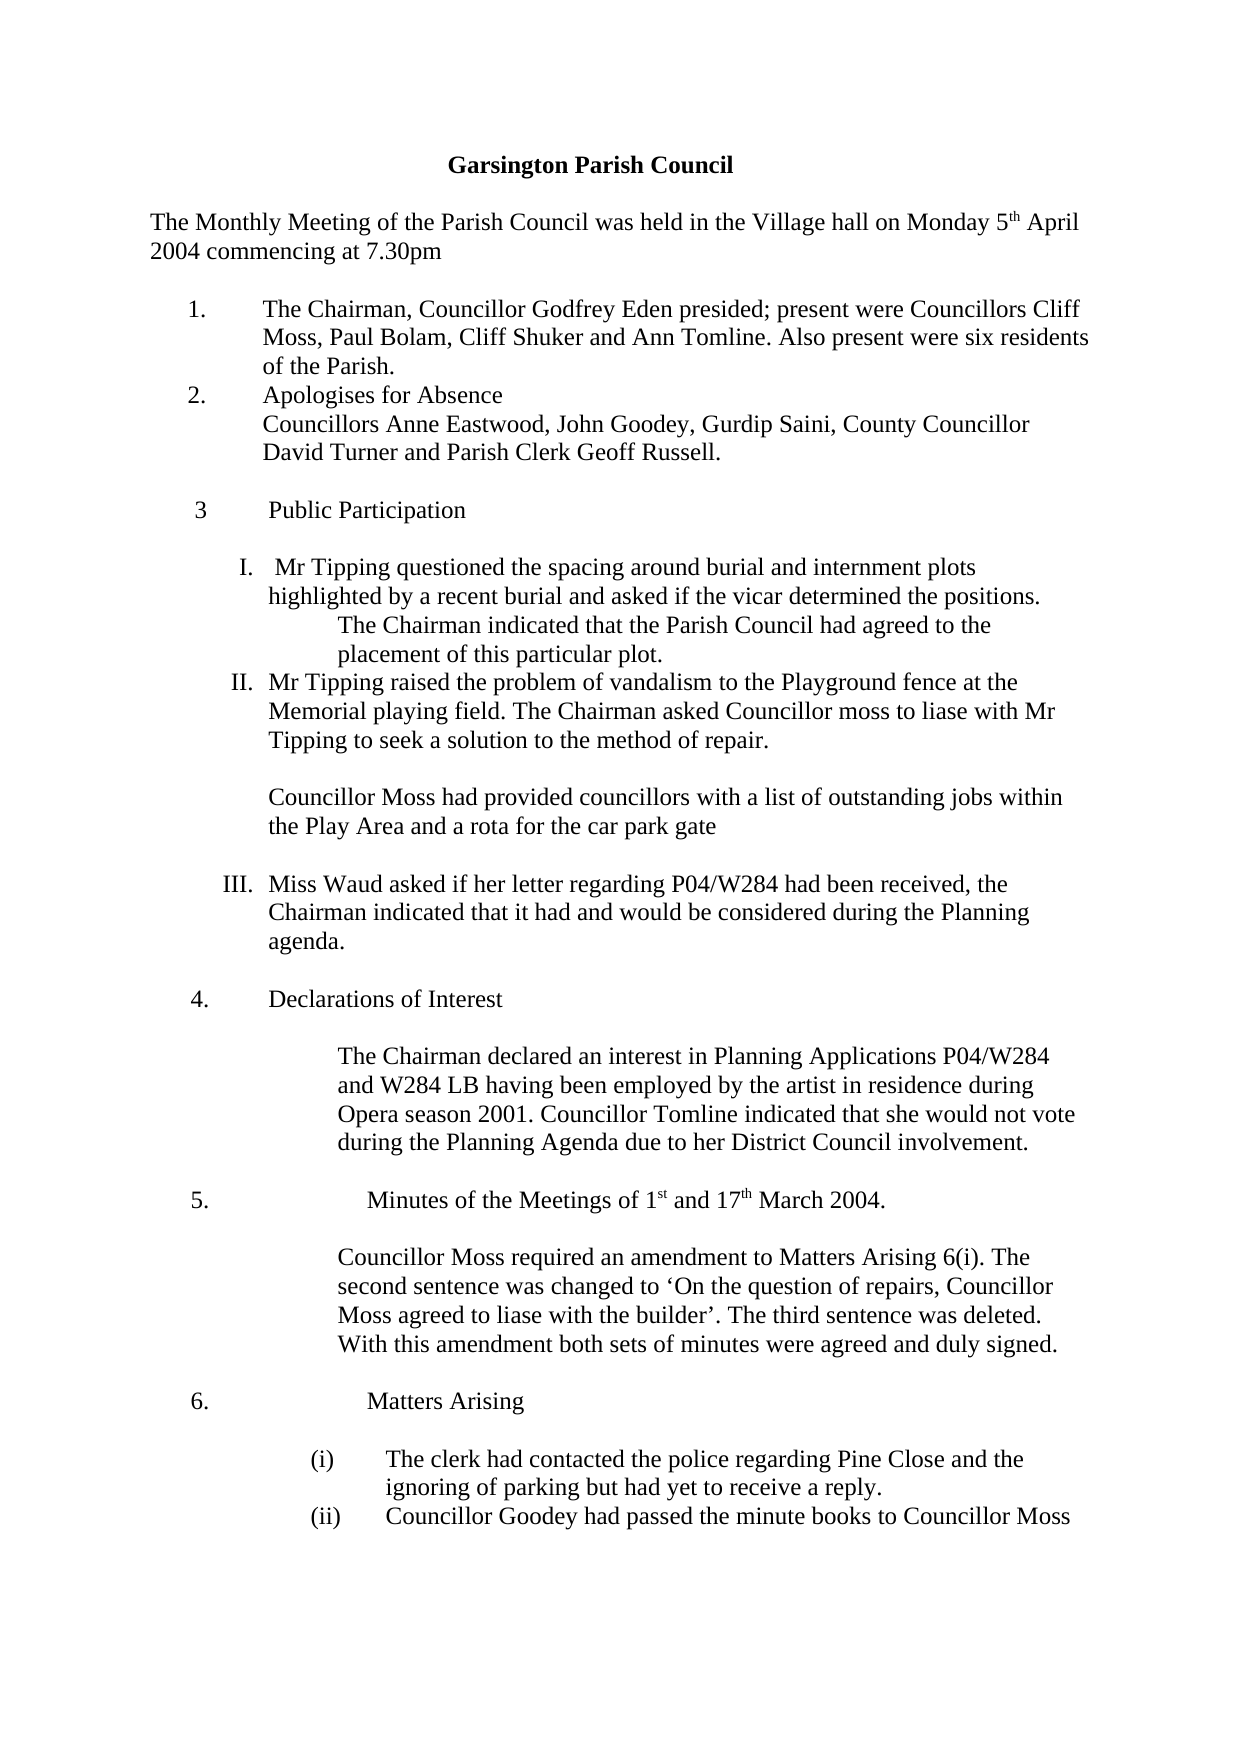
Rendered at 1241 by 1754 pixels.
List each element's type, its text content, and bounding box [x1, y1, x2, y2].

text The Monthly Meeting of the Parish Council was held in the Village hall on Monday 5th April 2004 commencing at 7.30pm [150, 207, 1090, 265]
text The Chairman declared an interest in Planning Applications P04/W284 and W284 LB having been employed by the artist in residence during Opera season 2001. Councillor Tomline indicated that she would not vote during the Planning Agenda due to her District Council involvement. [337, 1041, 1090, 1156]
text Councillor Moss had provided councillors with a list of outstanding jobs within the Play Area and a rota for the car park gate [268, 782, 1090, 840]
list Declarations of Interest [209, 984, 1090, 1012]
list Councillor Goodey had passed the minute books to Councillor Moss [310, 1501, 1090, 1530]
list Minutes of the Meetings of 1st and 17th March 2004. [209, 1185, 1090, 1214]
list Mr Tipping questioned the spacing around burial and internment plots highlighted by a recent burial and asked if the vicar determined the positions. [253, 552, 1090, 610]
list The Chairman, Councillor presided; present were Councillors Cliff Moss, , and . Also present were six residents of the Parish. [187, 294, 1090, 380]
text Councillor Moss required an amendment to Matters Arising 6(i). The second sentence was changed to ‘On the question of repairs, Councillor Moss agreed to liase with the builder’. The third sentence was deleted. With this amendment both sets of minutes were agreed and duly signed. [337, 1242, 1090, 1357]
text The Chairman indicated that the Parish Council had agreed to the placement of this particular plot. [337, 610, 1090, 667]
text Councillors , John Goodey, , County Councillor and Parish Clerk Geoff Russell. [262, 409, 1090, 466]
list Matters Arising [209, 1386, 1090, 1415]
list Miss Waud asked if her letter regarding P04/W284 had been received, the Chairman indicated that it had and would be considered during the Planning agenda. [253, 869, 1090, 955]
text Garsington Parish Council [91, 150, 1090, 179]
list Apologises for Absence [187, 380, 1090, 409]
list Mr Tipping raised the problem of vandalism to the Playground fence at the Memorial playing field. The Chairman asked Councillor moss to liase with Mr Tipping to seek a solution to the method of repair. [253, 667, 1090, 754]
list Public Participation [194, 495, 1090, 524]
list The clerk had contacted the police regarding Pine Close and the ignoring of parking but had yet to receive a reply. [310, 1444, 1090, 1501]
